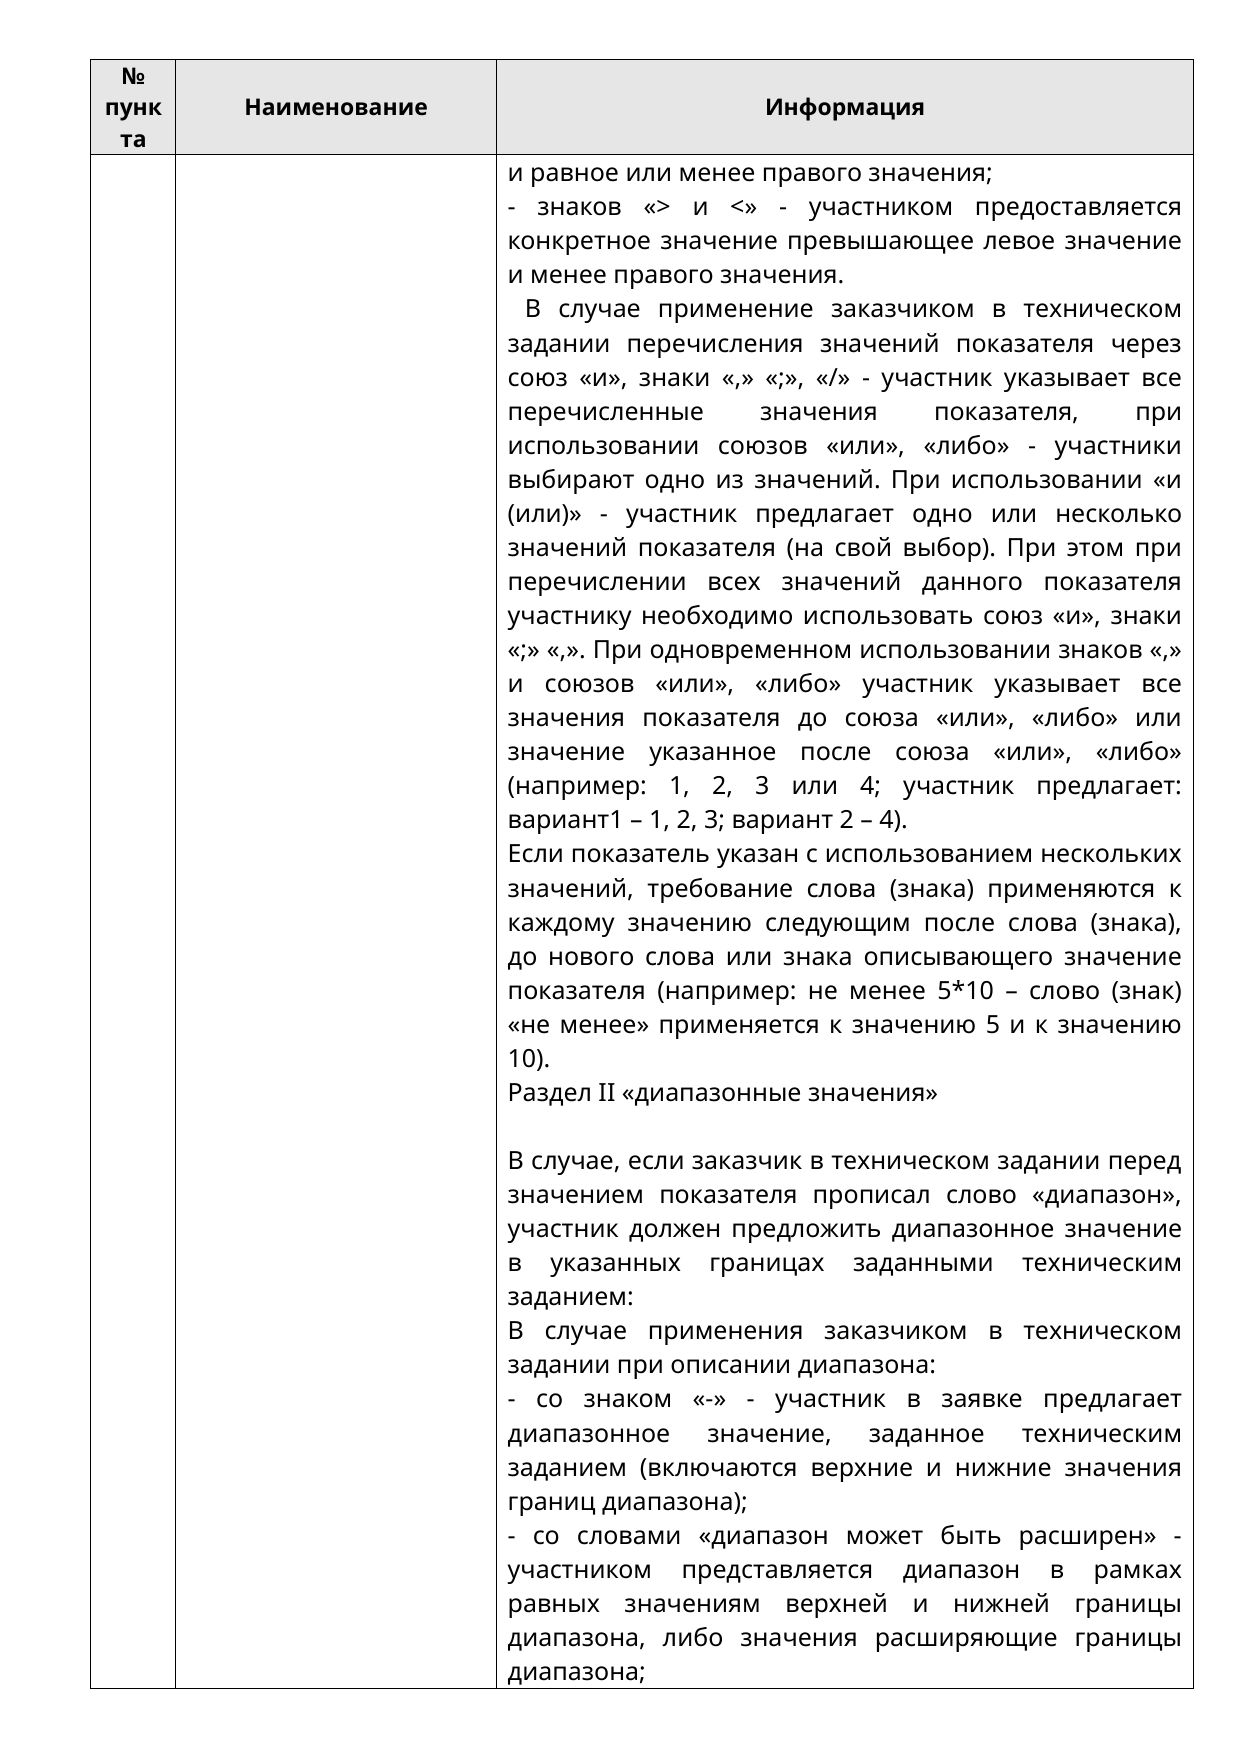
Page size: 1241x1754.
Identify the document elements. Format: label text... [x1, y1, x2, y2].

table_cell [91, 155, 175, 1688]
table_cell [497, 155, 1193, 1688]
table_header Информация [497, 60, 1193, 154]
table_header № пункта [91, 60, 175, 154]
table_header Наименование [176, 60, 496, 154]
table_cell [176, 155, 496, 1688]
